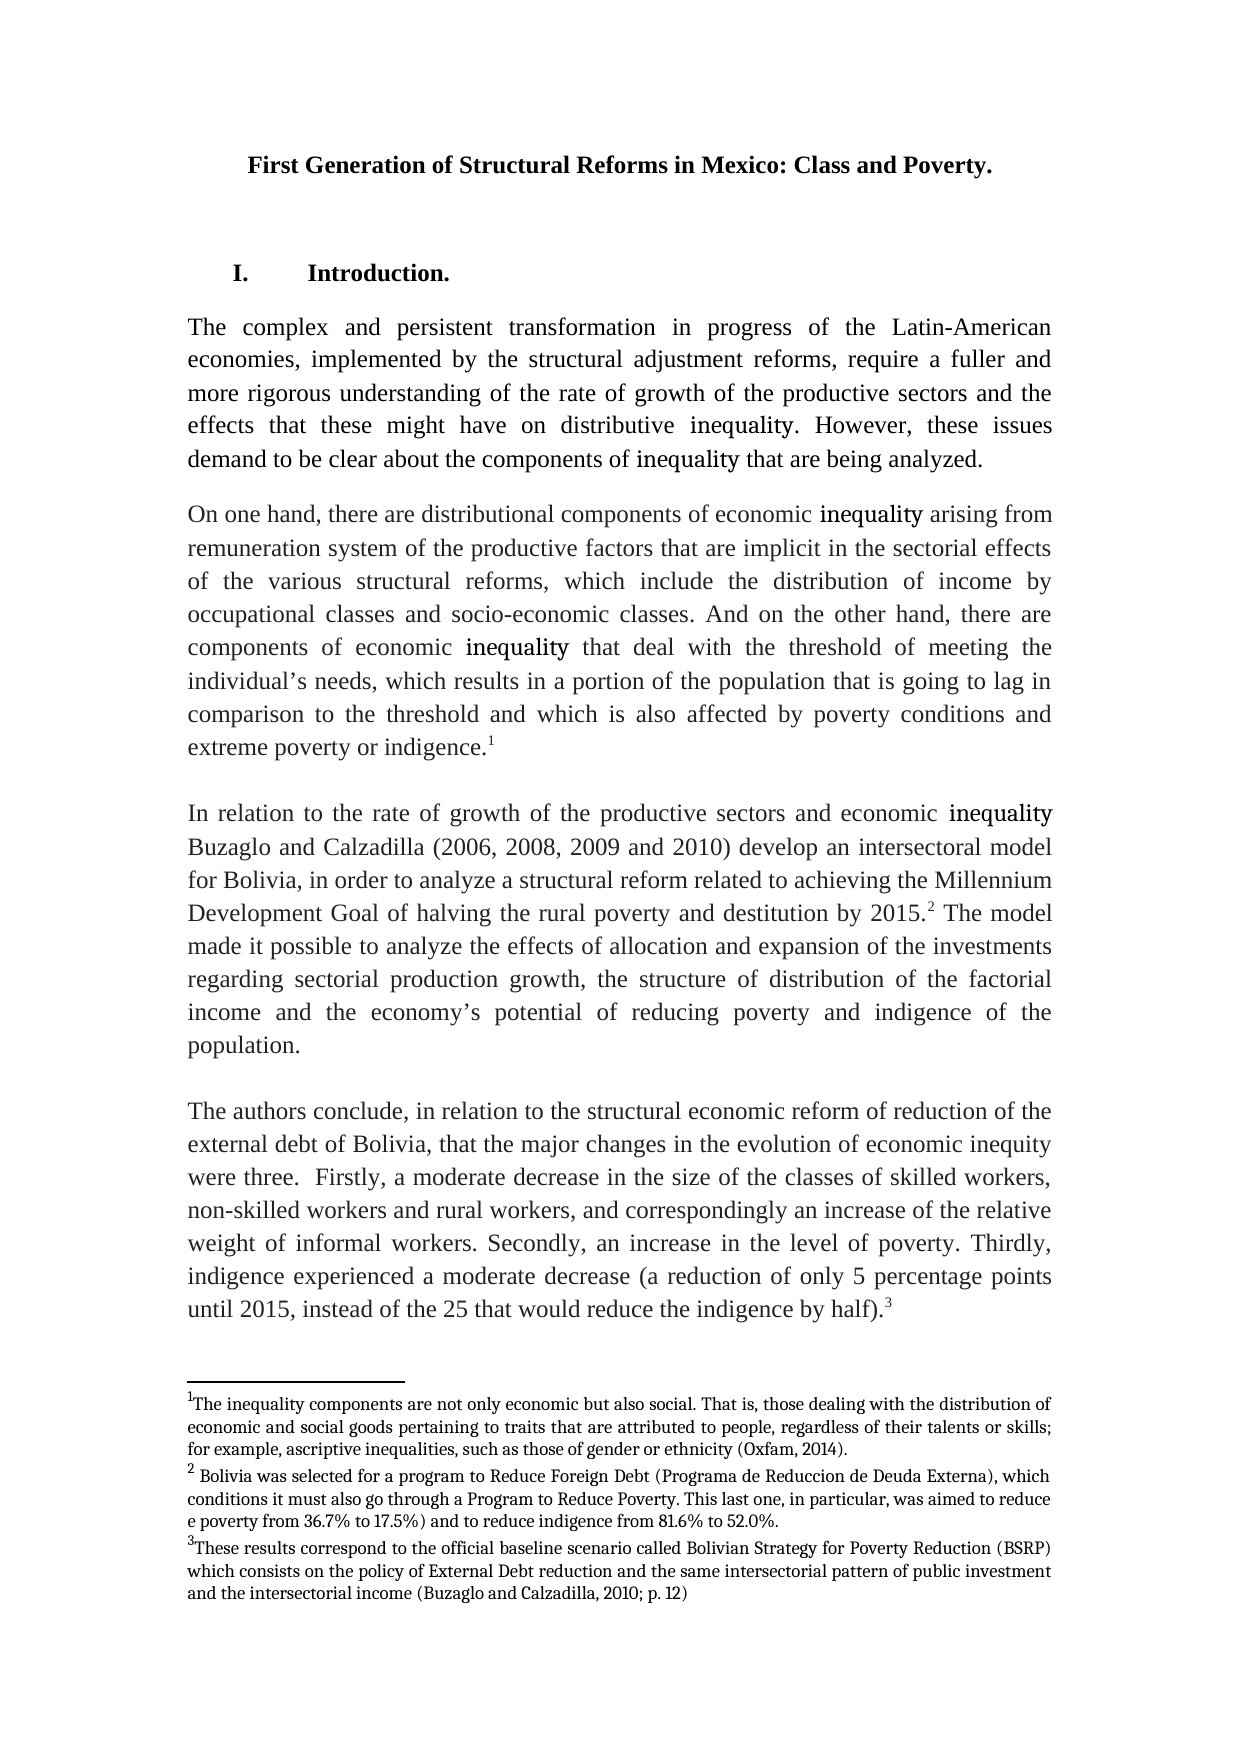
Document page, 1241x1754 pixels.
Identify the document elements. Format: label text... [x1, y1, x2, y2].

text The authors conclude, in relation to the structural economic reform of reduction of the external debt of Bolivia, that the major changes in the evolution of economic inequity were three. Firstly, a moderate decrease in the size of the classes of skilled workers, non-skilled workers and rural workers, and correspondingly an increase of the relative weight of informal workers. Secondly, an increase in the level of poverty. Thirdly, indigence experienced a moderate decrease (a reduction of only 5 percentage points until 2015, instead of the 25 that would reduce the indigence by half). [187, 1096, 1053, 1323]
text In relation to the rate of growth of the productive sectors and economic inequality Buzaglo and Calzadilla (2006, 2008, 2009 and 2010) develop an intersectoral model for Bolivia, in order to analyze a structural reform related to achieving the Millennium Development Goal of halving the rural poverty and destitution by 2015. The model made it possible to analyze the effects of allocation and expansion of the investments regarding sectorial production growth, the structure of distribution of the factorial income and the economy’s potential of reducing poverty and indigence of the population. [187, 798, 1053, 1059]
list Introduction. [232, 258, 1053, 286]
text The complex and persistent transformation in progress of the Latin-American economies, implemented by the structural adjustment reforms, require a fuller and more rigorous understanding of the rate of growth of the productive sectors and the effects that these might have on distributive inequality. However, these issues demand to be clear about the components of inequality that are being analyzed. [187, 312, 1053, 474]
text First Generation of Structural Reforms in Mexico: Class and Poverty. [187, 150, 1053, 179]
text On one hand, there are distributional components of economic inequality arising from remuneration system of the productive factors that are implicit in the sectorial effects of the various structural reforms, which include the distribution of income by occupational classes and socio-economic classes. And on the other hand, there are components of economic inequality that deal with the threshold of meeting the individual’s needs, which results in a portion of the population that is going to lag in comparison to the threshold and which is also affected by poverty conditions and extreme poverty or indigence. [187, 499, 1053, 761]
